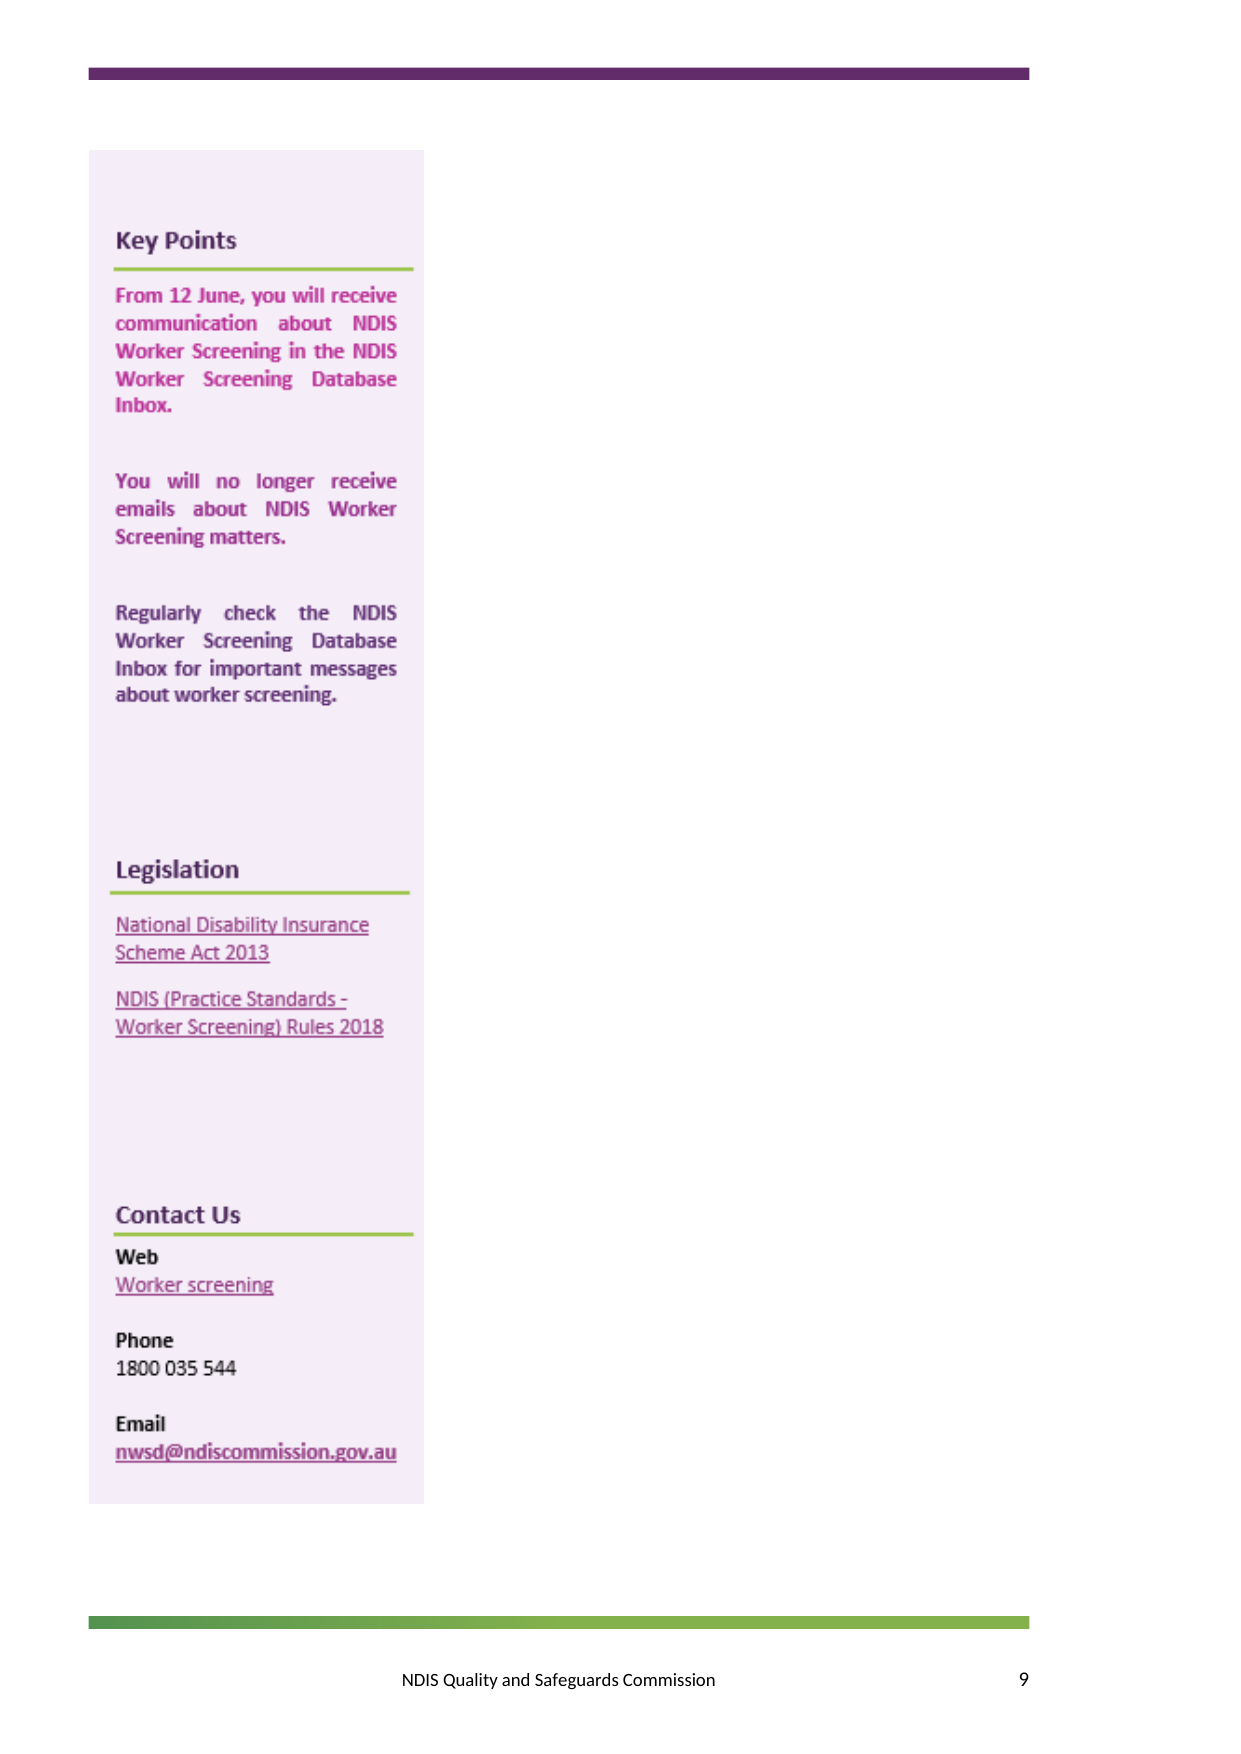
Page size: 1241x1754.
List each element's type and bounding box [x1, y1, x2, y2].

picture [88, 150, 425, 1504]
